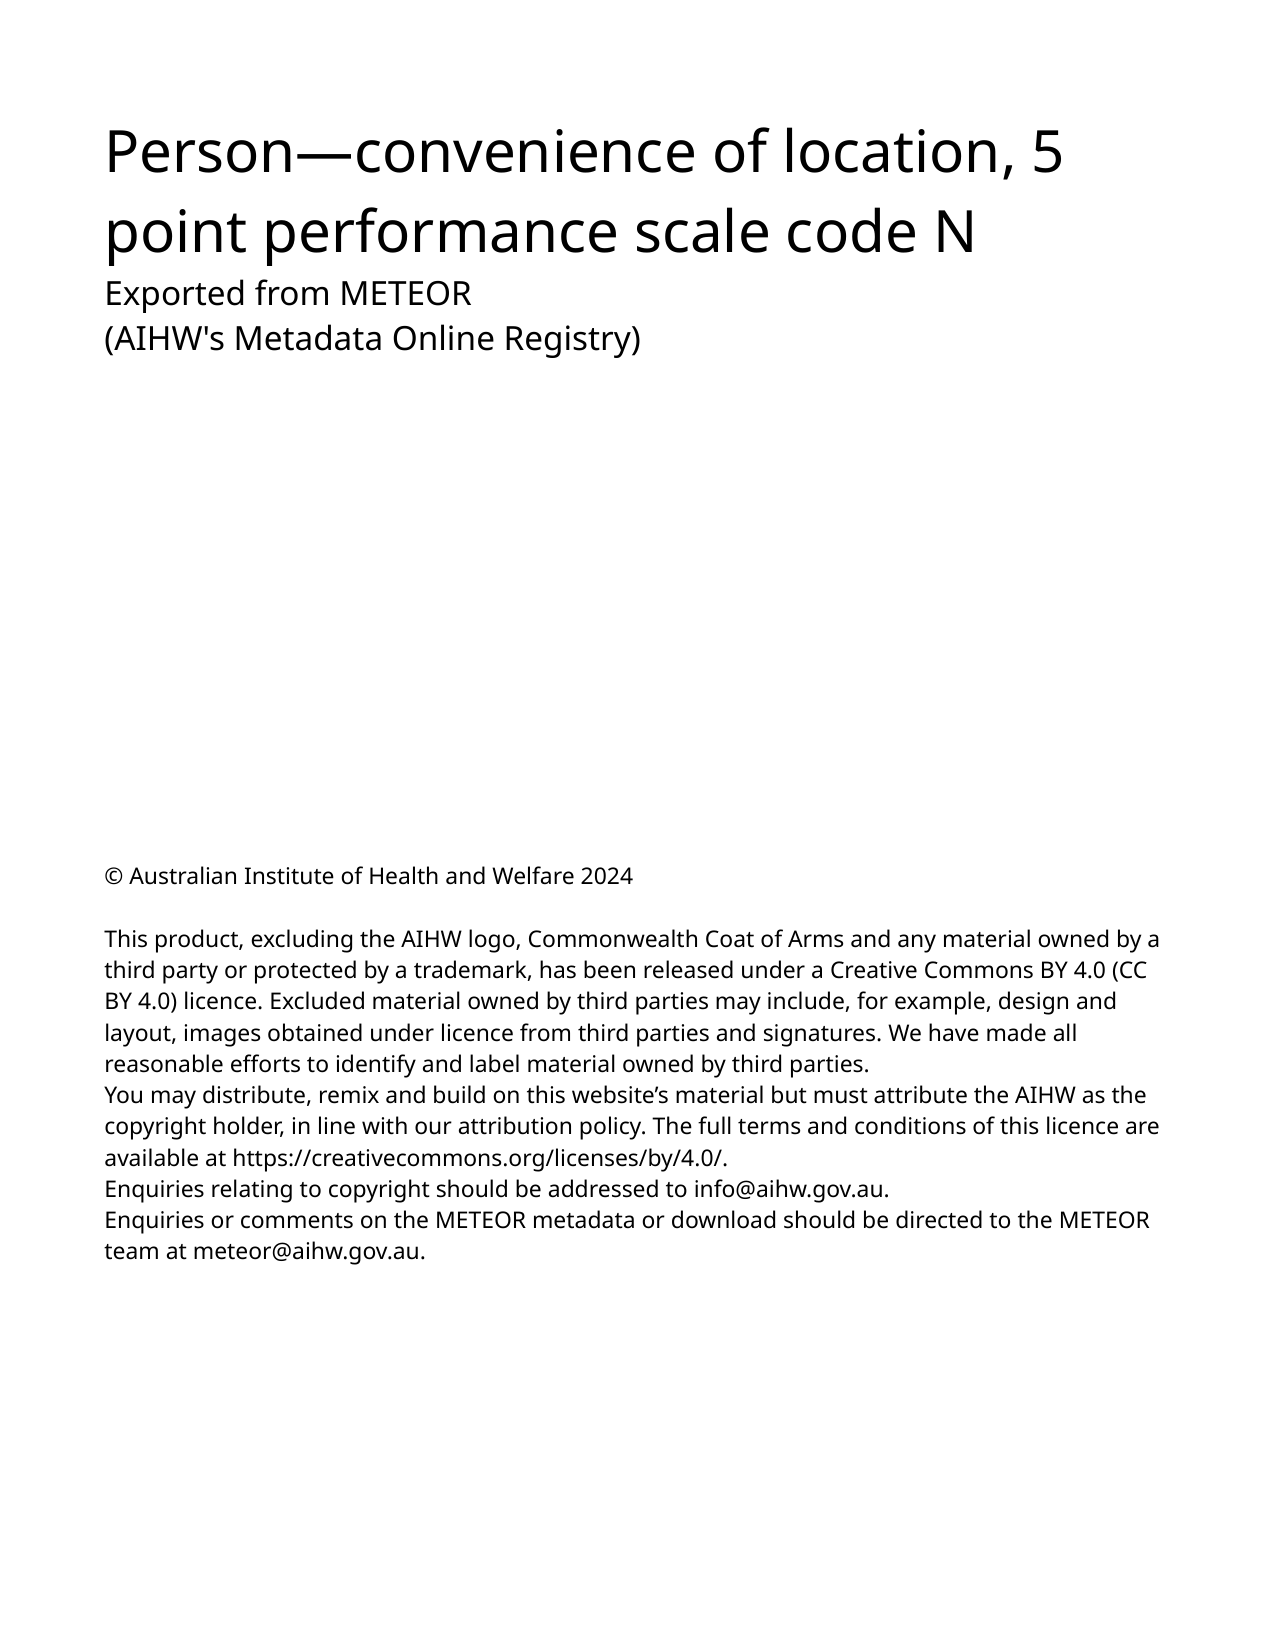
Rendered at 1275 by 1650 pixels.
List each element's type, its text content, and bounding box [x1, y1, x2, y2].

title Person—convenience of location, 5 point performance scale code N [104, 110, 1171, 269]
subtitle (AIHW's Metadata Online Registry) [104, 315, 1171, 360]
text You may distribute, remix and build on this website’s material but must attribute the AIHW as the copyright holder, in line with our attribution policy. The full terms and conditions of this licence are available at https://creativecommons.org/licenses/by/4.0/. [104, 1079, 1171, 1173]
text © Australian Institute of Health and Welfare 2024 [104, 860, 1171, 891]
text This product, excluding the AIHW logo, Commonwealth Coat of Arms and any material owned by a third party or protected by a trademark, has been released under a Creative Commons BY 4.0 (CC BY 4.0) licence. Excluded material owned by third parties may include, for example, design and layout, images obtained under licence from third parties and signatures. We have made all reasonable efforts to identify and label material owned by third parties. [104, 923, 1171, 1079]
text Enquiries or comments on the METEOR metadata or download should be directed to the METEOR team at meteor@aihw.gov.au. [104, 1204, 1171, 1266]
text Enquiries relating to copyright should be addressed to info@aihw.gov.au. [104, 1173, 1171, 1204]
subtitle Exported from METEOR [104, 269, 1171, 315]
